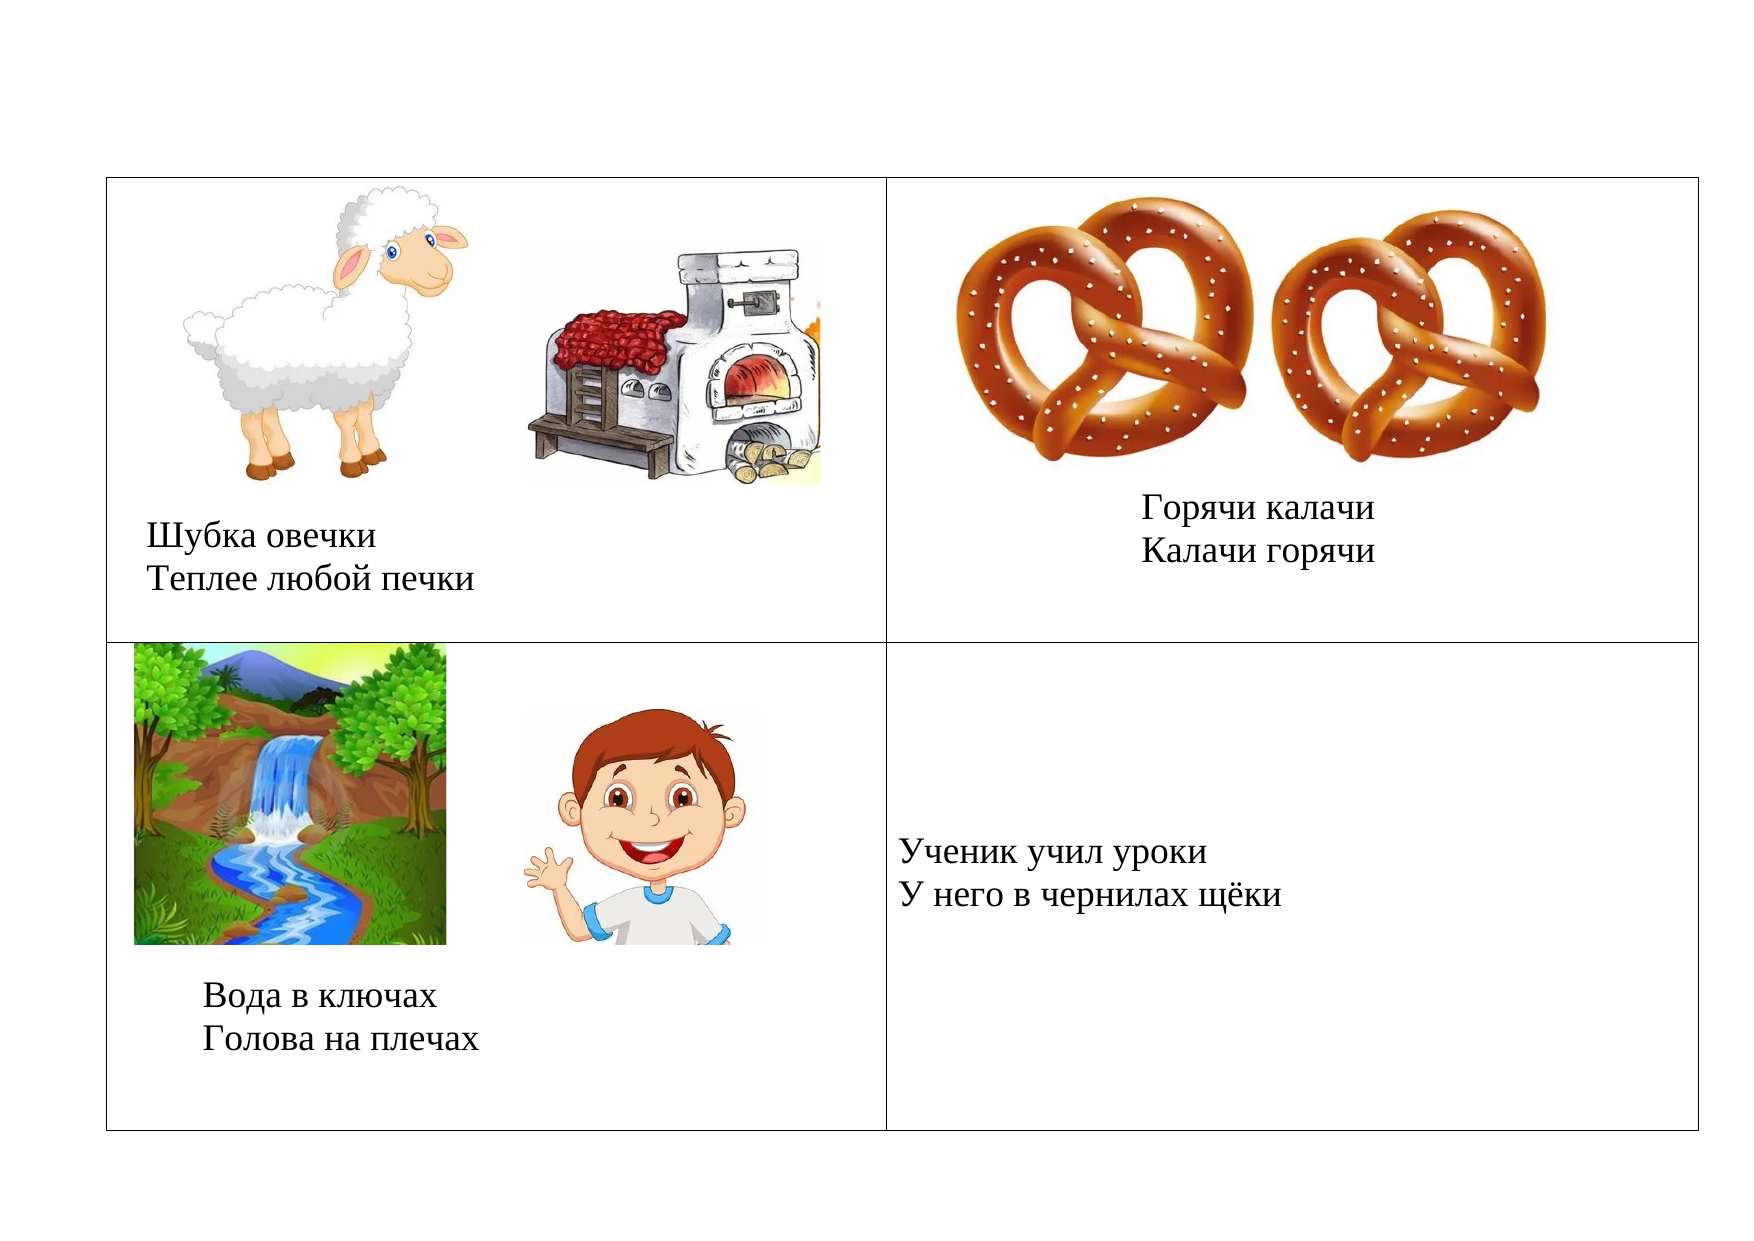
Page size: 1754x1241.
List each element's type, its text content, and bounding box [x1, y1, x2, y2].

picture [133, 643, 447, 945]
picture [948, 178, 1556, 485]
picture [525, 240, 821, 485]
table_cell Вода в ключах Голова на плечах [107, 643, 886, 1130]
table_header Горячи калачи Калачи горячи [887, 178, 1698, 642]
table_header Шубка овечки Теплее любой печки [107, 178, 886, 642]
picture [175, 178, 474, 485]
table_cell Ученик учил уроки У него в чернилах щёки [887, 643, 1698, 1130]
picture [523, 709, 766, 945]
